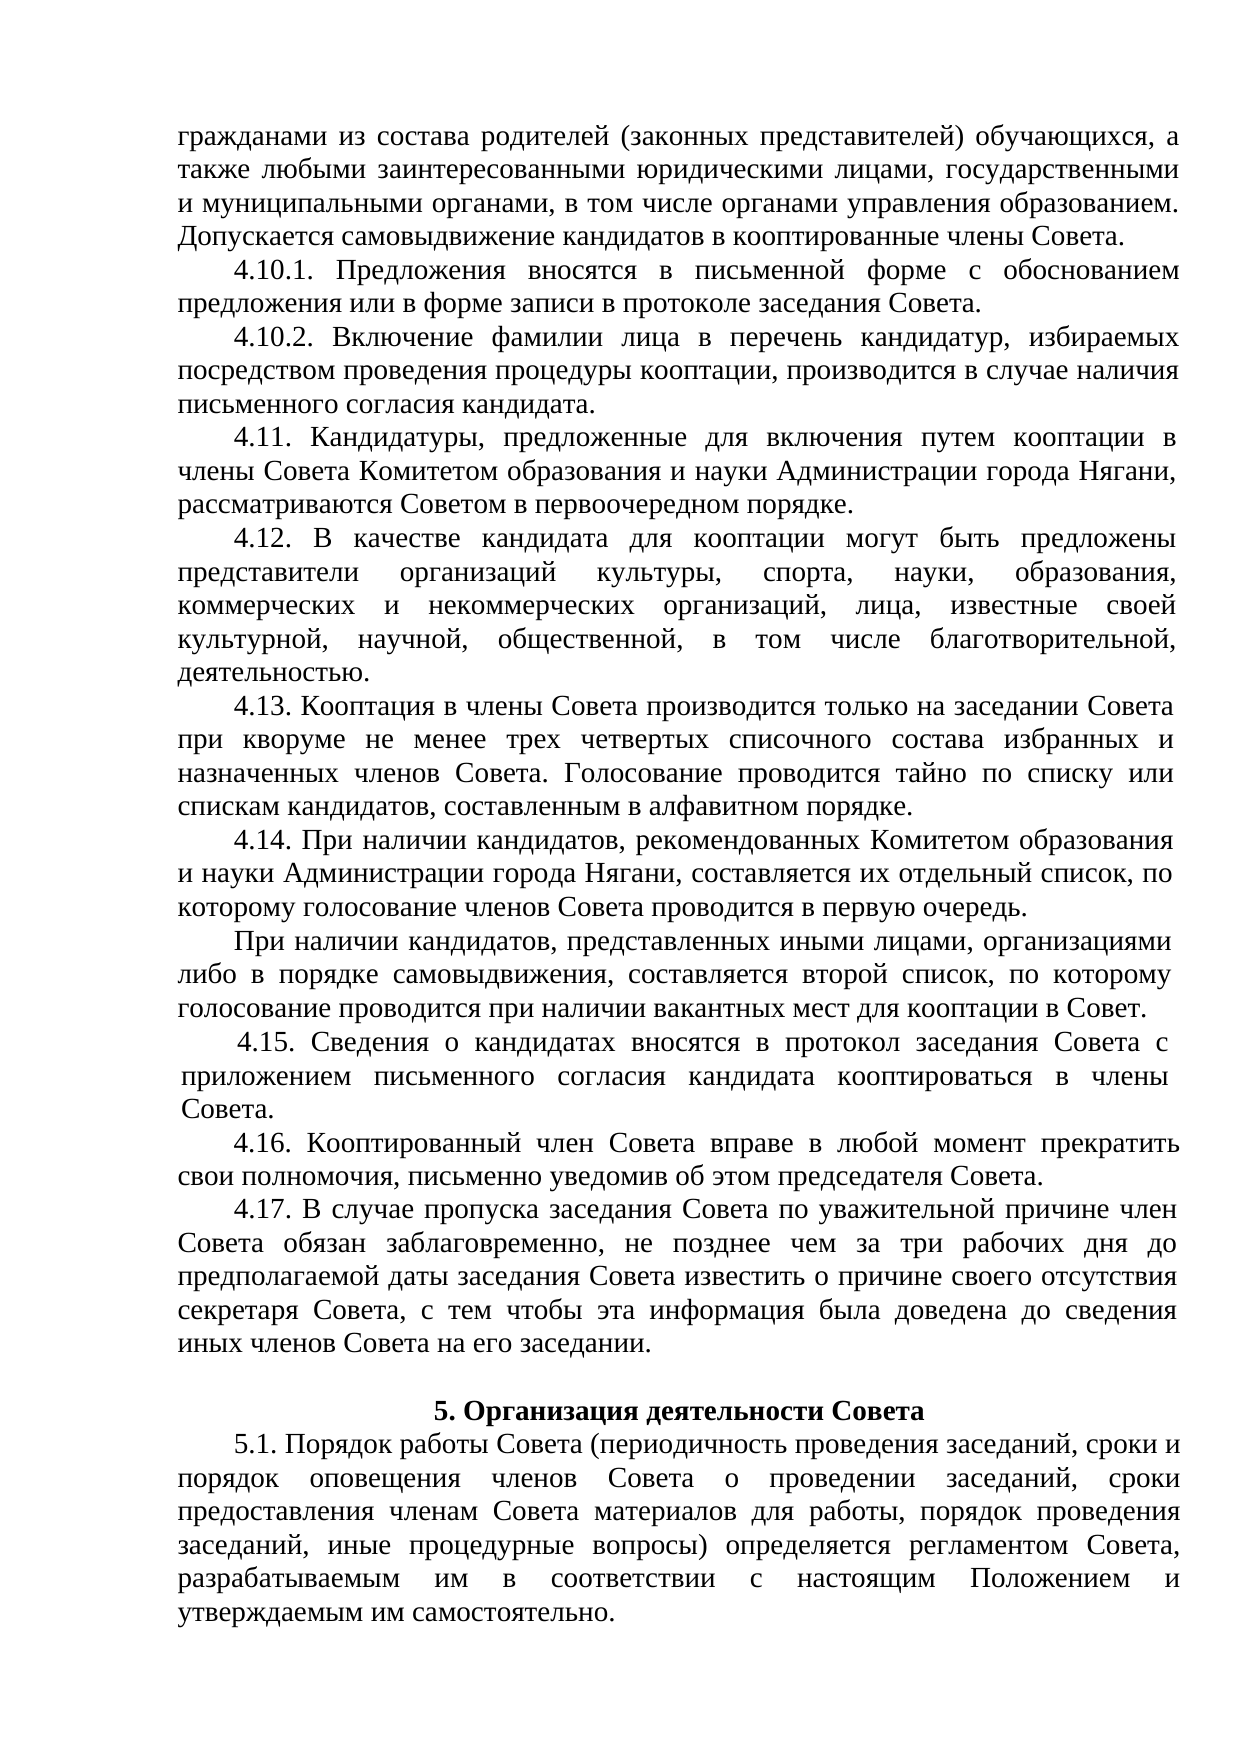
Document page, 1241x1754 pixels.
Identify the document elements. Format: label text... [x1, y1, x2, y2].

text 4.10.1. Предложения вносятся в письменной форме с обоснованием предложения или в форме записи в протоколе заседания Совета. [177, 252, 1180, 319]
text 4.16. Кооптированный член Совета вправе в любой момент прекратить свои полномочия, письменно уведомив об этом председателя Совета. [177, 1125, 1181, 1192]
text 4.15. Сведения о кандидатах вносятся в протокол заседания Совета с приложением письменного согласия кандидата кооптироваться в члены Совета. [181, 1024, 1169, 1125]
text При наличии кандидатов, представленных иными лицами, организациями либо в порядке самовыдвижения, составляется второй список, по которому голосование проводится при наличии вакантных мест для кооптации в Совет. [177, 924, 1172, 1024]
text 4.10.2. Включение фамилии лица в перечень кандидатур, избираемых посредством проведения процедуры кооптации, производится в случае наличия письменного согласия кандидата. [177, 319, 1180, 420]
text 5.1. Порядок работы Совета (периодичность проведения заседаний, сроки и порядок оповещения членов Совета о проведении заседаний, сроки предоставления членам Совета материалов для работы, порядок проведения заседаний, иные процедурные вопросы) определяется регламентом Совета, разрабатываемым им в соответствии с настоящим Положением и утверждаемым им самостоятельно. [177, 1427, 1181, 1628]
text 4.13. Кооптация в члены Совета производится только на заседании Совета при кворуме не менее трех четвертых списочного состава избранных и назначенных членов Совета. Голосование проводится тайно по списку или спискам кандидатов, составленным в алфавитном порядке. [177, 688, 1175, 822]
text 4.17. В случае пропуска заседания Совета по уважительной причине член Совета обязан заблаговременно, не позднее чем за три рабочих дня до предполагаемой даты заседания Совета известить о причине своего отсутствия секретаря Совета, с тем чтобы эта информация была доведена до сведения иных членов Совета на его заседании. [177, 1192, 1178, 1360]
text 4.12. В качестве кандидата для кооптации могут быть предложены представители организаций культуры, спорта, науки, образования, коммерческих и некоммерческих организаций, лица, известные своей культурной, научной, общественной, в том числе благотворительной, деятельностью. [177, 521, 1177, 688]
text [177, 118, 1180, 252]
text 5. Организация деятельности Совета [177, 1393, 1181, 1427]
text 4.11. Кандидатуры, предложенные для включения путем кооптации в члены Совета Комитетом образования и науки Администрации города Нягани, рассматриваются Советом в первоочередном порядке. [177, 420, 1178, 521]
text 4.14. При наличии кандидатов, рекомендованных Комитетом образования и науки Администрации города Нягани, составляется их отдельный список, по которому голосование членов Совета проводится в первую очередь. [177, 822, 1174, 923]
